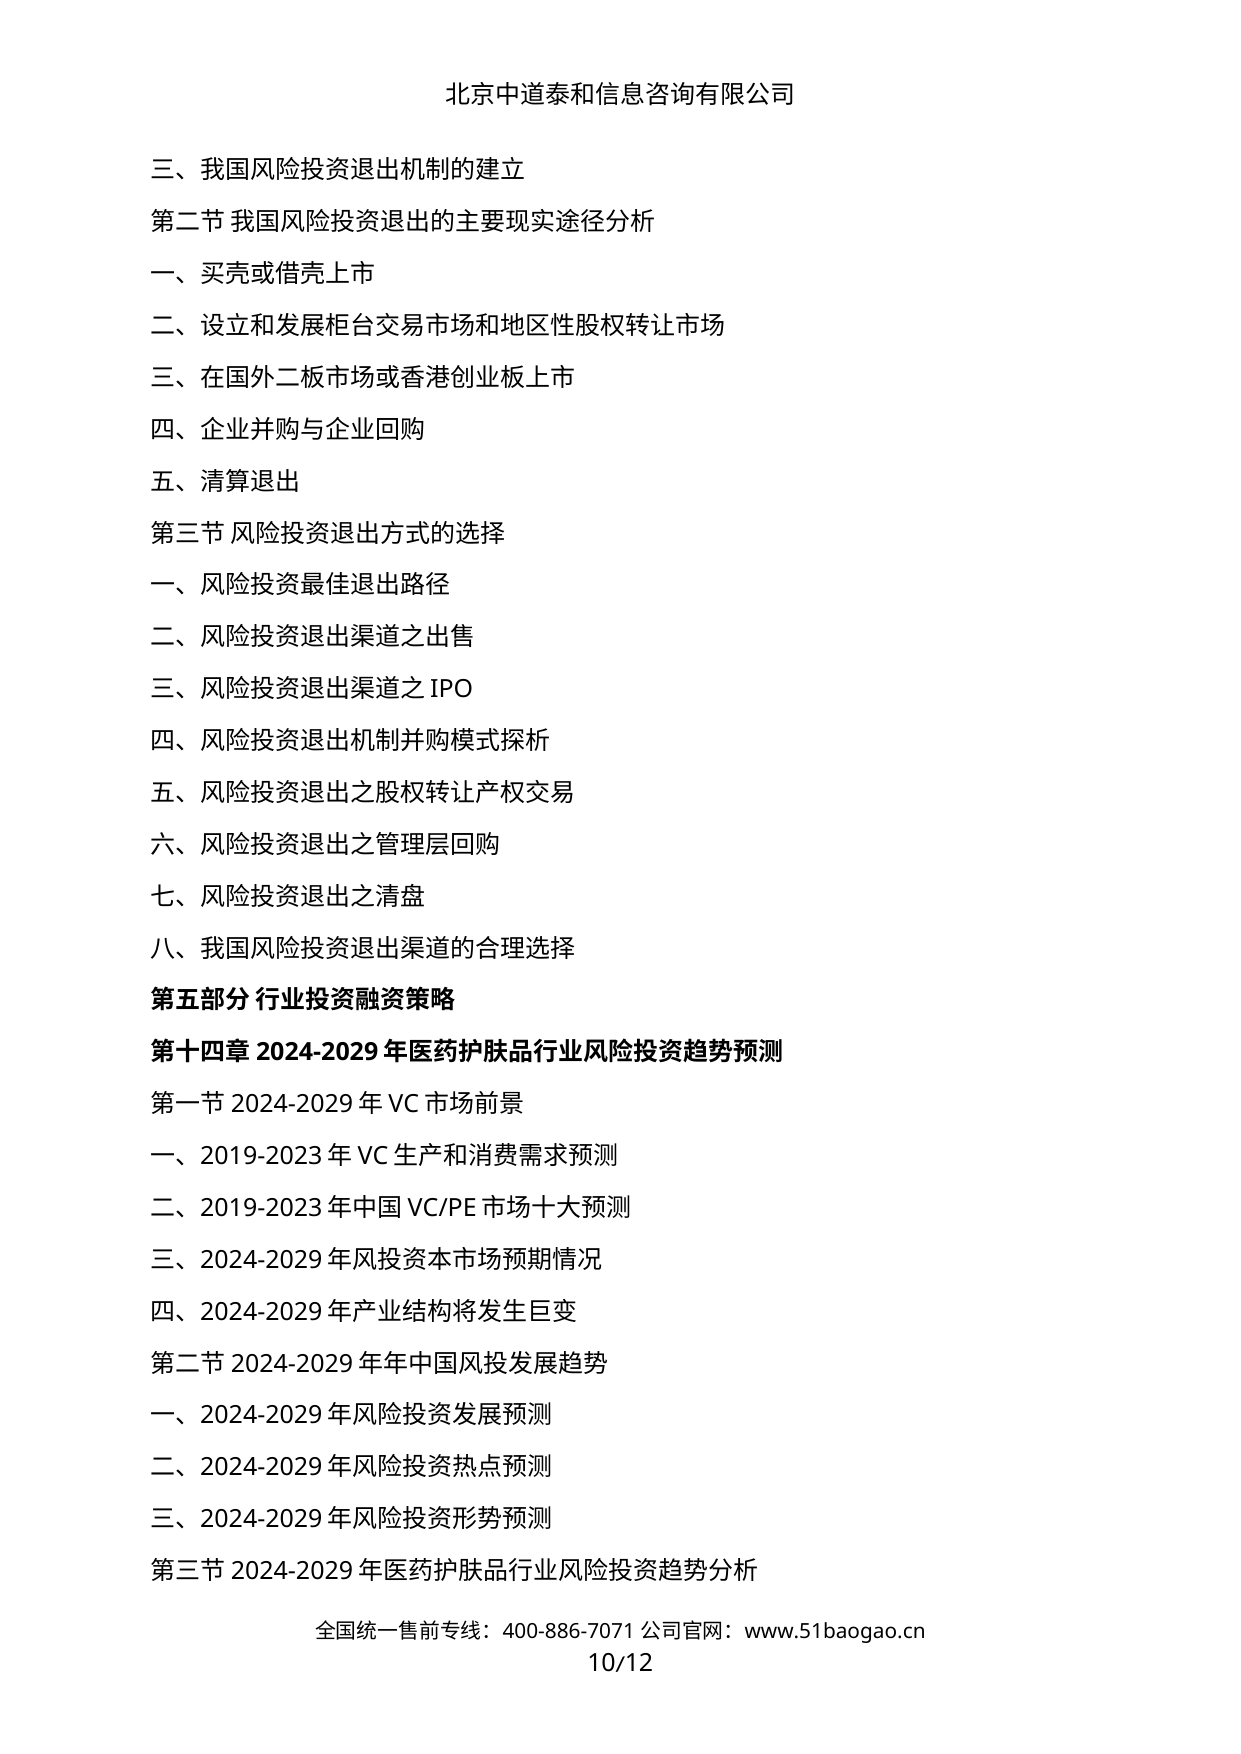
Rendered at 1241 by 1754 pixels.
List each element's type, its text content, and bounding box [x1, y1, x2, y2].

text 一、风险投资最佳退出路径 [150, 565, 1090, 601]
text 三、我国风险投资退出机制的建立 [150, 150, 1090, 186]
text 一、买壳或借壳上市 [150, 254, 1090, 290]
text 八、我国风险投资退出渠道的合理选择 [150, 928, 1090, 964]
text 四、风险投资退出机制并购模式探析 [150, 721, 1090, 757]
text 第十四章 2024-2029年医药护肤品行业风险投资趋势预测 [150, 1032, 1090, 1068]
text 一、2024-2029年风险投资发展预测 [150, 1395, 1090, 1431]
text 二、2019-2023年中国VC/PE市场十大预测 [150, 1187, 1090, 1224]
text 五、清算退出 [150, 461, 1090, 497]
text 六、风险投资退出之管理层回购 [150, 824, 1090, 861]
text 四、企业并购与企业回购 [150, 409, 1090, 446]
text 第三节 风险投资退出方式的选择 [150, 513, 1090, 549]
text 七、风险投资退出之清盘 [150, 876, 1090, 912]
text 二、风险投资退出渠道之出售 [150, 617, 1090, 653]
text 一、2019-2023年VC生产和消费需求预测 [150, 1136, 1090, 1172]
text 第三节 2024-2029年医药护肤品行业风险投资趋势分析 [150, 1551, 1090, 1587]
text 第二节 我国风险投资退出的主要现实途径分析 [150, 202, 1090, 238]
text 三、在国外二板市场或香港创业板上市 [150, 357, 1090, 394]
text 五、风险投资退出之股权转让产权交易 [150, 772, 1090, 809]
text 第五部分 行业投资融资策略 [150, 980, 1090, 1016]
text 四、2024-2029年产业结构将发生巨变 [150, 1291, 1090, 1327]
text 三、2024-2029年风投资本市场预期情况 [150, 1239, 1090, 1276]
text 第二节 2024-2029年年中国风投发展趋势 [150, 1343, 1090, 1379]
text 三、风险投资退出渠道之IPO [150, 669, 1090, 705]
text 三、2024-2029年风险投资形势预测 [150, 1499, 1090, 1535]
text 第一节 2024-2029年VC市场前景 [150, 1084, 1090, 1120]
text 二、设立和发展柜台交易市场和地区性股权转让市场 [150, 306, 1090, 342]
text 二、2024-2029年风险投资热点预测 [150, 1447, 1090, 1483]
